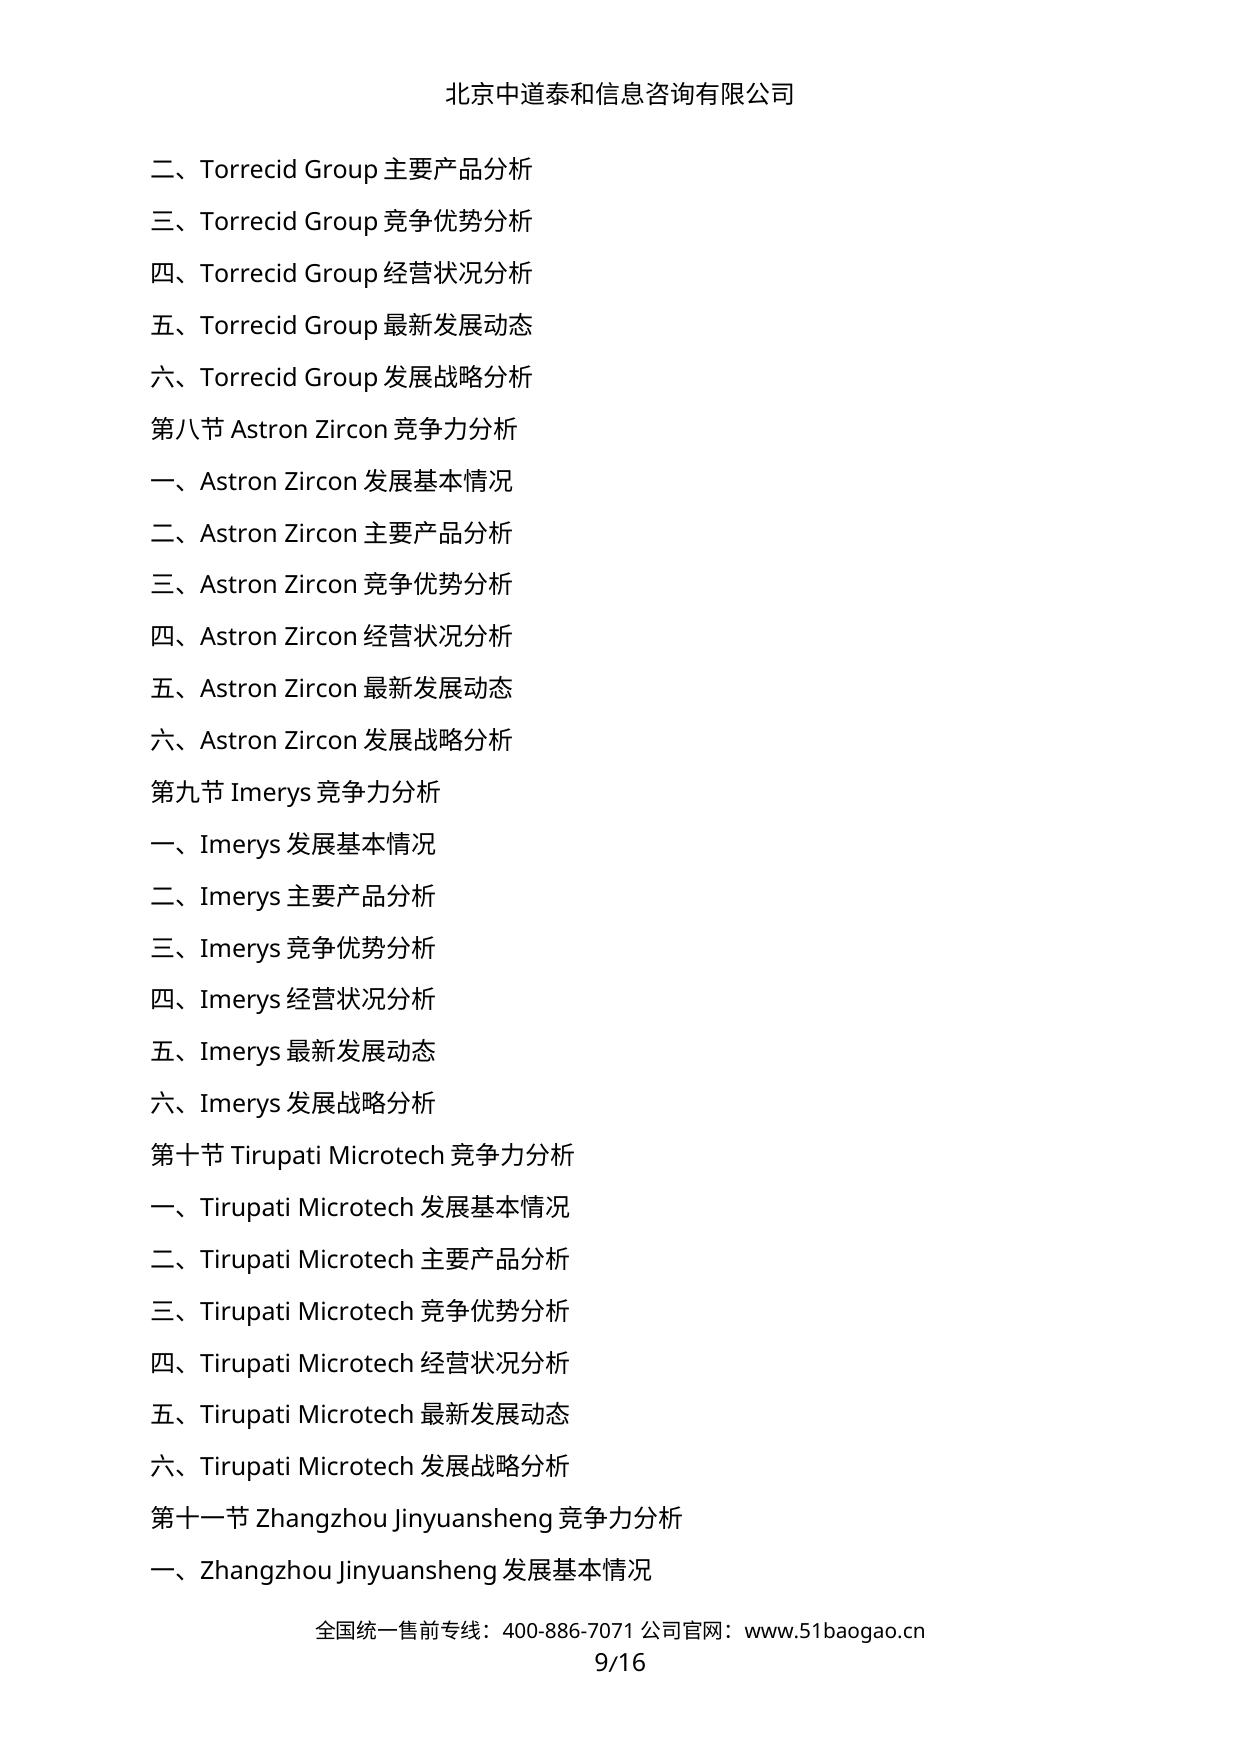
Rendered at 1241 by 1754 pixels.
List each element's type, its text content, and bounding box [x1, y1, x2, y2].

text 第十节 Tirupati Microtech竞争力分析 [150, 1136, 1090, 1172]
text 六、Astron Zircon发展战略分析 [150, 721, 1090, 757]
text 第十一节 Zhangzhou Jinyuansheng竞争力分析 [150, 1499, 1090, 1535]
text 四、Torrecid Group经营状况分析 [150, 254, 1090, 290]
text 一、Astron Zircon发展基本情况 [150, 461, 1090, 497]
text 三、Astron Zircon竞争优势分析 [150, 565, 1090, 601]
text 二、Imerys主要产品分析 [150, 876, 1090, 912]
text 四、Imerys经营状况分析 [150, 980, 1090, 1016]
text 五、Torrecid Group最新发展动态 [150, 306, 1090, 342]
text 五、Astron Zircon最新发展动态 [150, 669, 1090, 705]
text 一、Tirupati Microtech发展基本情况 [150, 1187, 1090, 1224]
text 三、Torrecid Group竞争优势分析 [150, 202, 1090, 238]
text 一、Zhangzhou Jinyuansheng发展基本情况 [150, 1551, 1090, 1587]
text 第九节 Imerys竞争力分析 [150, 772, 1090, 809]
text 三、Imerys竞争优势分析 [150, 928, 1090, 964]
text 五、Imerys最新发展动态 [150, 1032, 1090, 1068]
text 四、Tirupati Microtech经营状况分析 [150, 1343, 1090, 1379]
text 六、Imerys发展战略分析 [150, 1084, 1090, 1120]
text 第八节 Astron Zircon竞争力分析 [150, 409, 1090, 446]
text 三、Tirupati Microtech竞争优势分析 [150, 1291, 1090, 1327]
text 六、Tirupati Microtech发展战略分析 [150, 1447, 1090, 1483]
text 二、Astron Zircon主要产品分析 [150, 513, 1090, 549]
text 四、Astron Zircon经营状况分析 [150, 617, 1090, 653]
text 二、Torrecid Group主要产品分析 [150, 150, 1090, 186]
text 五、Tirupati Microtech最新发展动态 [150, 1395, 1090, 1431]
text 二、Tirupati Microtech主要产品分析 [150, 1239, 1090, 1276]
text 一、Imerys发展基本情况 [150, 824, 1090, 861]
text 六、Torrecid Group发展战略分析 [150, 357, 1090, 394]
